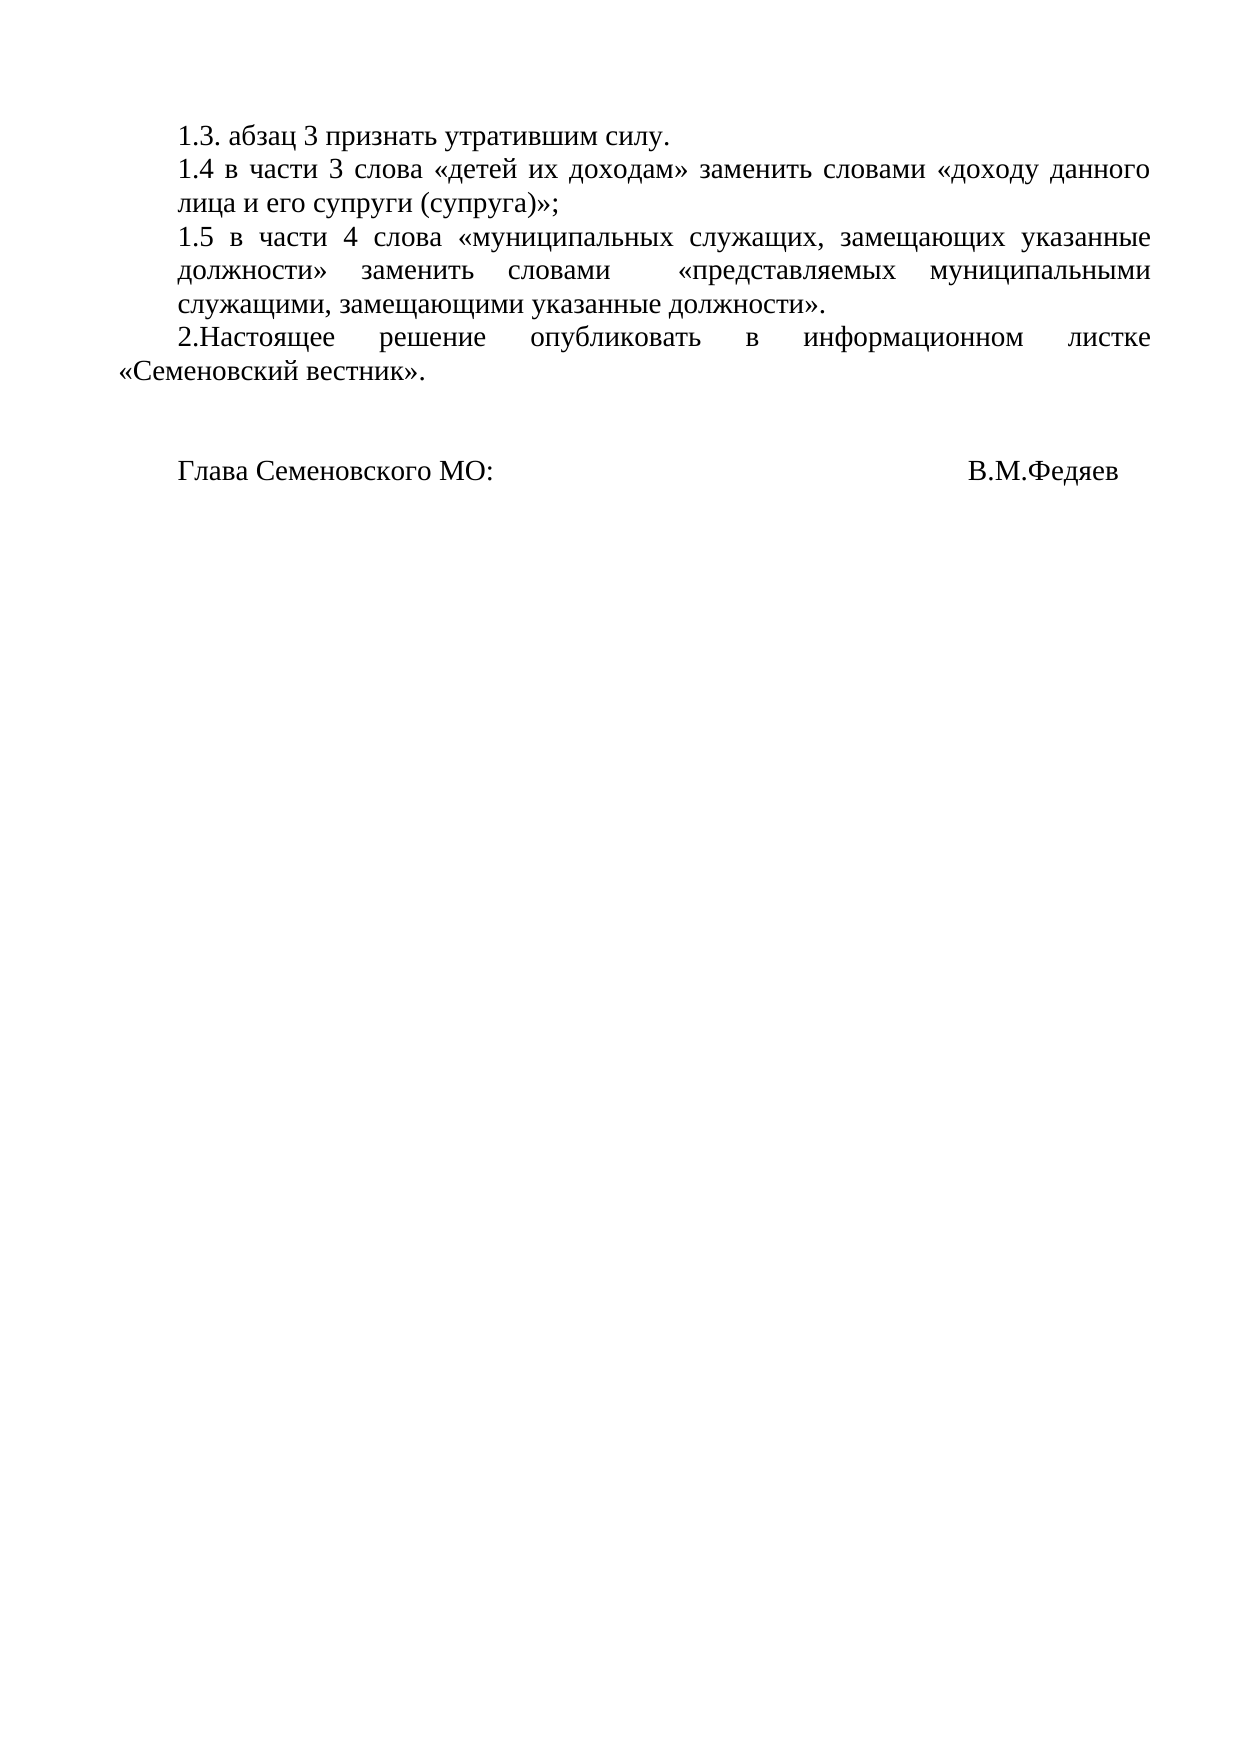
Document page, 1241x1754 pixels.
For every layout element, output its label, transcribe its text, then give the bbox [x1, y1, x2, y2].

list Глава Семеновского МО: В.М.Федяев [118, 453, 1152, 487]
text 1.4 в части 3 слова «детей их доходам» заменить словами «доходу данного лица и его супруги (супруга)»; [177, 152, 1152, 219]
text 1.5 в части 4 слова «муниципальных служащих, замещающих указанные должности» заменить словами «представляемых муниципальными служащими, замещающими указанные должности». [177, 219, 1152, 319]
list 2.Настоящее решение опубликовать в информационном листке «Семеновский вестник». [118, 319, 1152, 386]
text 1.3. абзац 3 признать утратившим силу. [177, 118, 1152, 152]
